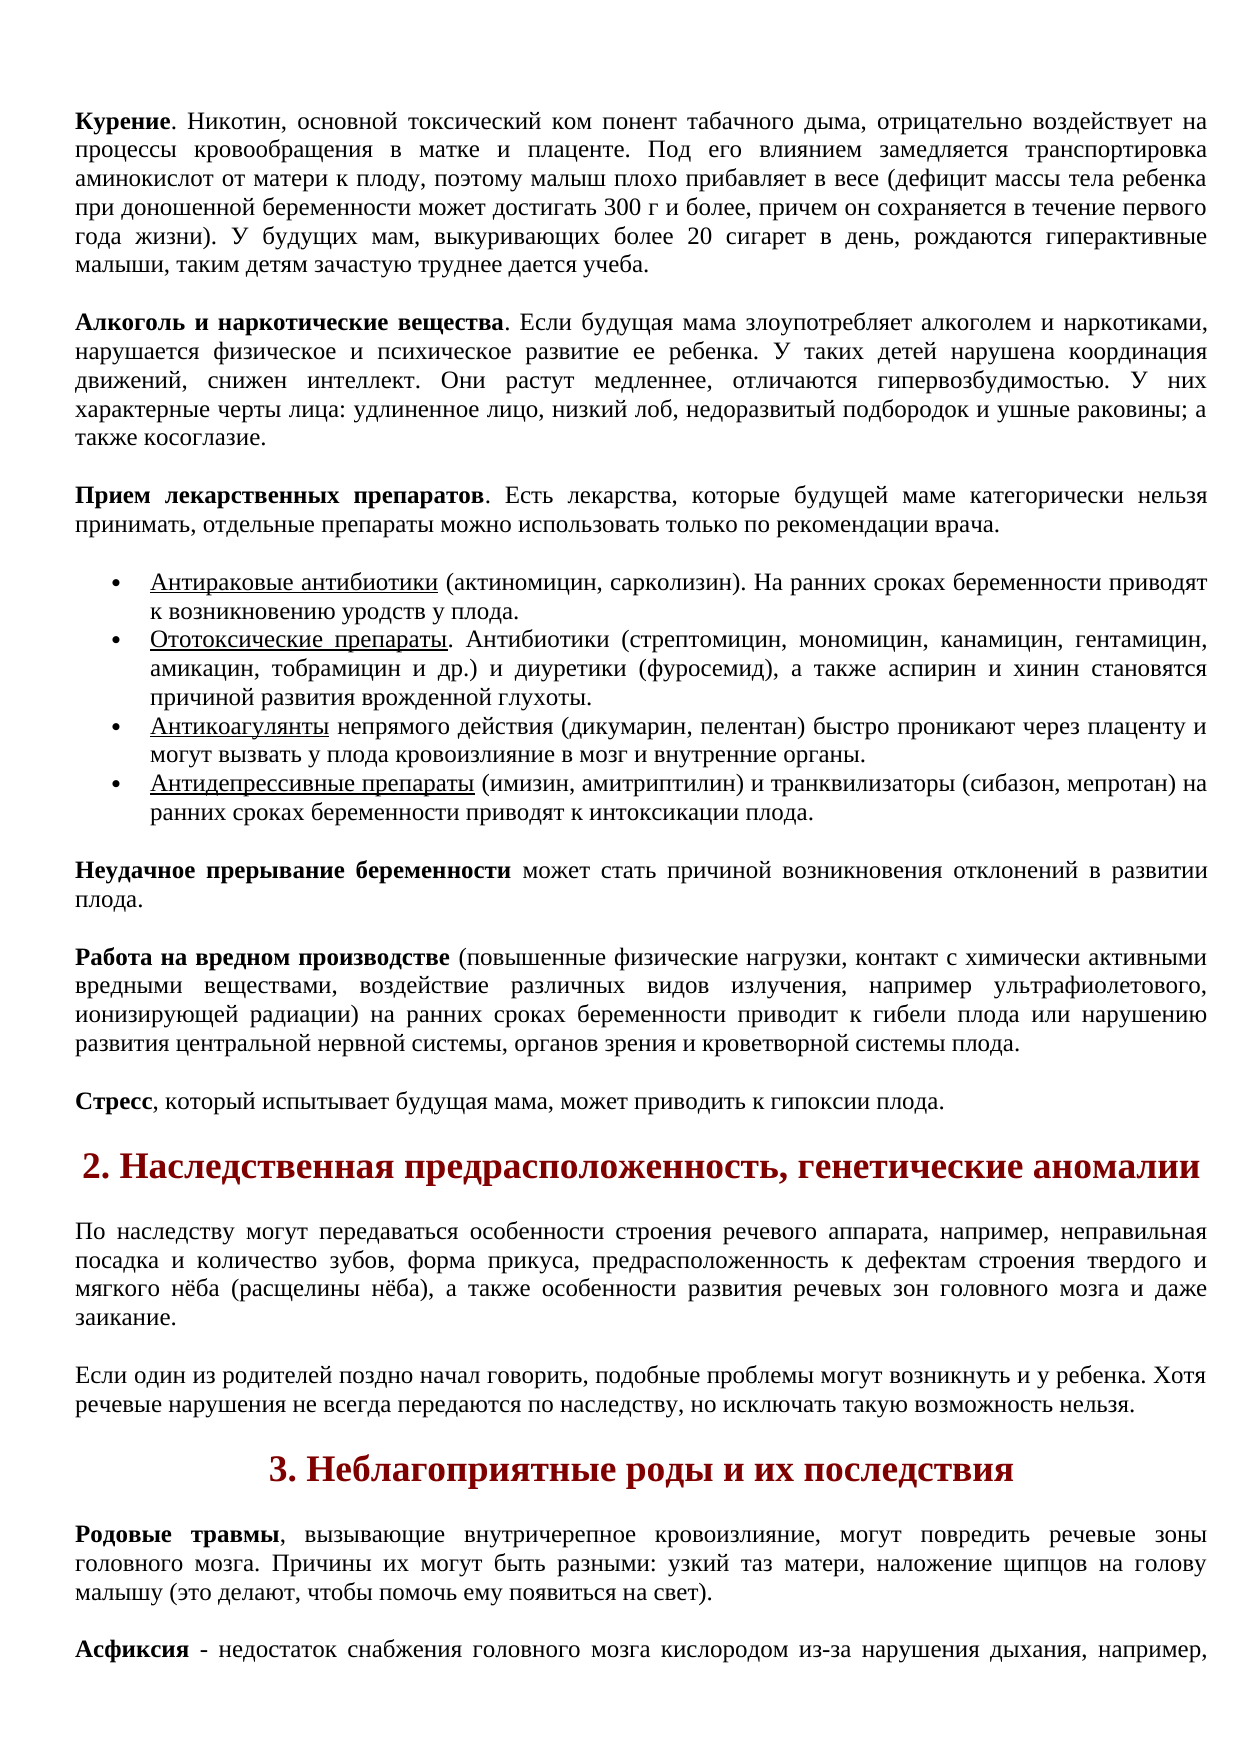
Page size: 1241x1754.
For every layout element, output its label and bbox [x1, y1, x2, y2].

table_header [74, 75, 1210, 1665]
